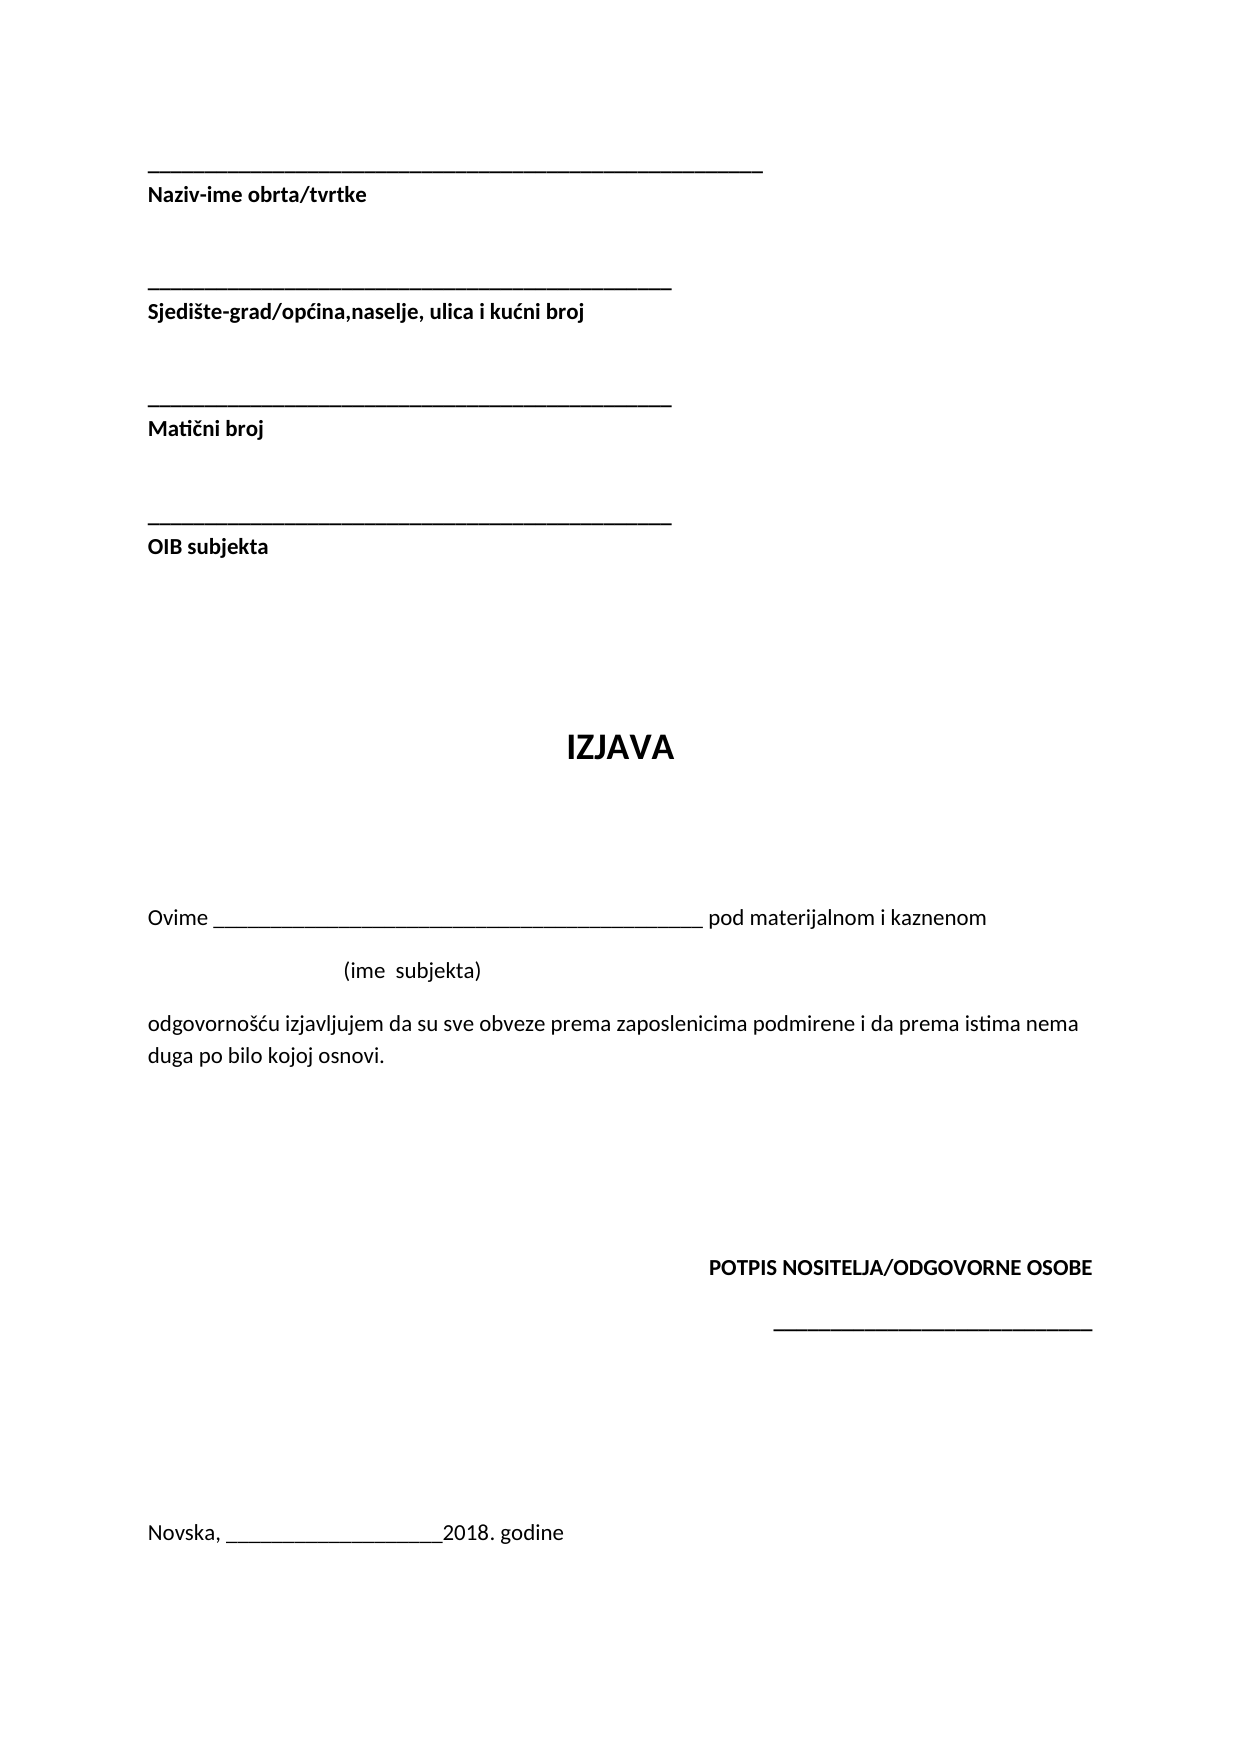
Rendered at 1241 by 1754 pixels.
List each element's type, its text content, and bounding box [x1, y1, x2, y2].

text Matični broj [148, 414, 1093, 443]
text ______________________________________________ [148, 500, 1093, 528]
text (ime subjekta) [148, 956, 1093, 984]
text Naziv-ime obrta/tvrtke [148, 180, 1093, 208]
text Ovime ___________________________________________ pod materijalnom i kaznenom [148, 903, 1093, 931]
text odgovornošću izjavljujem da su sve obveze prema zaposlenicima podmirene i da prema istima nema duga po bilo kojoj osnovi. [148, 1009, 1093, 1069]
text IZJAVA [148, 723, 1093, 769]
text Sjedište-grad/općina,naselje, ulica i kućni broj [148, 297, 1093, 325]
text ______________________________________________ [148, 382, 1093, 410]
text ______________________________________________________ [148, 148, 1093, 176]
text POTPIS NOSITELJA/ODGOVORNE OSOBE [148, 1253, 1093, 1281]
text ______________________________________________ [148, 265, 1093, 293]
text Novska, ___________________2018. godine [148, 1518, 1093, 1546]
text ____________________________ [148, 1306, 1093, 1334]
text OIB subjekta [148, 532, 1093, 560]
